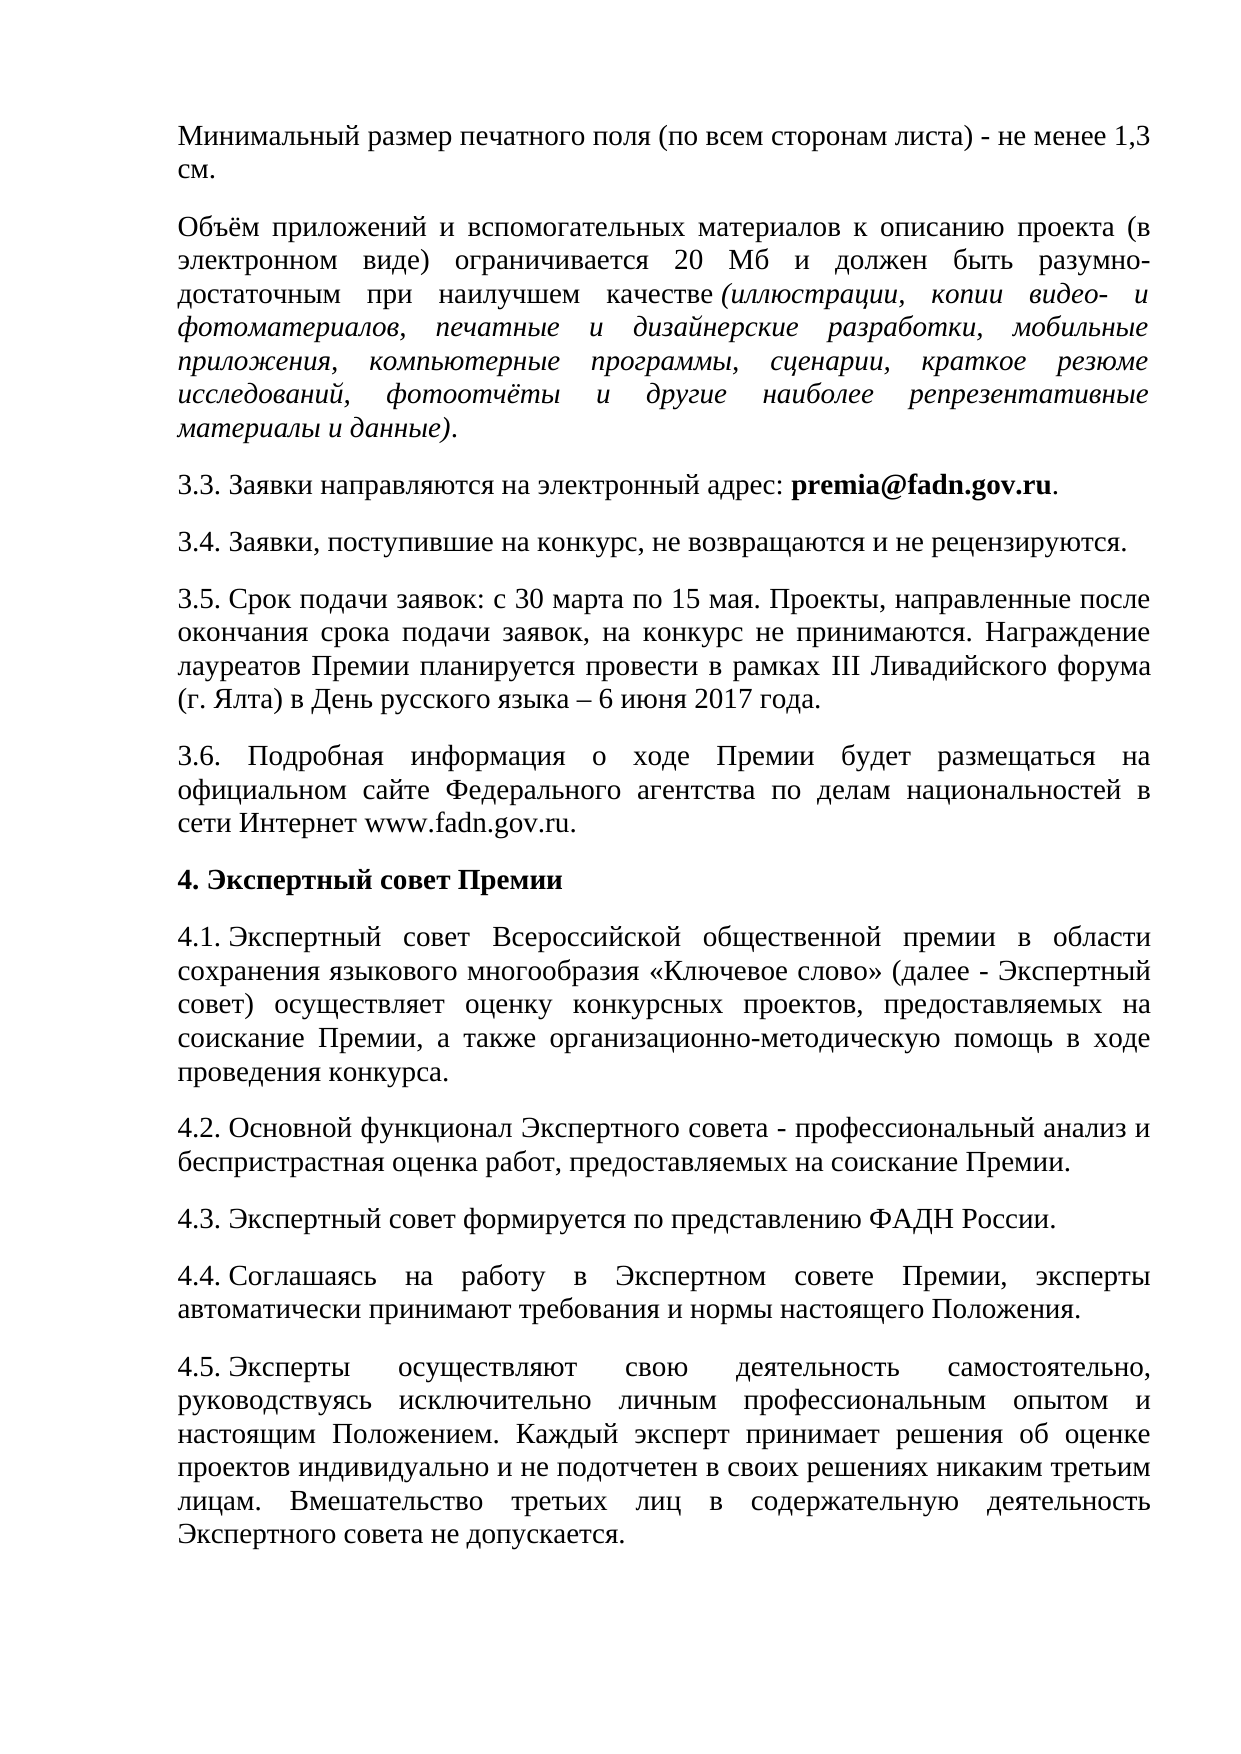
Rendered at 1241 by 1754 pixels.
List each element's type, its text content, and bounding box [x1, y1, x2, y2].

text 3.4. Заявки, поступившие на конкурс, не возвращаются и не рецензируются. [177, 524, 1152, 557]
text 4.4. Соглашаясь на работу в Экспертном совете Премии, эксперты автоматически принимают требования и нормы настоящего Положения. [177, 1258, 1152, 1325]
text Объём приложений и вспомогательных материалов к описанию проекта (в электронном виде) ограничивается 20 Мб и должен быть разумно-достаточным при наилучшем качестве (иллюстрации, копии видео- и фотоматериалов, печатные и дизайнерские разработки, мобильные приложения, компьютерные программы, сценарии, краткое резюме исследований, фотоотчёты и другие наиболее репрезентативные материалы и данные). [177, 209, 1152, 443]
text 4.3. Экспертный совет формируется по представлению ФАДН России. [177, 1201, 1152, 1235]
text 4.5. Эксперты осуществляют свою деятельность самостоятельно, руководствуясь исключительно личным профессиональным опытом и настоящим Положением. Каждый эксперт принимает решения об оценке проектов индивидуально и не подотчетен в своих решениях никаким третьим лицам. Вмешательство третьих лиц в содержательную деятельность Экспертного совета не допускается. [177, 1349, 1152, 1550]
text 4.1. Экспертный совет Всероссийской общественной премии в области сохранения языкового многообразия «Ключевое слово» (далее - Экспертный совет) осуществляет оценку конкурсных проектов, предоставляемых на соискание Премии, а также организационно-методическую помощь в ходе проведения конкурса. [177, 919, 1152, 1087]
text Минимальный размер печатного поля (по всем сторонам листа) - не менее 1,3 см. [177, 118, 1152, 185]
text 3.3. Заявки направляются на электронный адрес: premia@fadn.gov.ru. [177, 467, 1152, 500]
text 4. Экспертный совет Премии [177, 862, 1152, 896]
text 4.2. Основной функционал Экспертного совета - профессиональный анализ и беспристрастная оценка работ, предоставляемых на соискание Премии. [177, 1111, 1152, 1178]
text 3.6. Подробная информация о ходе Премии будет размещаться на официальном сайте Федерального агентства по делам национальностей в сети Интернет www.fadn.gov.ru. [177, 738, 1152, 839]
text 3.5. Срок подачи заявок: с 30 марта по 15 мая. Проекты, направленные после окончания срока подачи заявок, на конкурс не принимаются. Награждение лауреатов Премии планируется провести в рамках III Ливадийского форума (г. Ялта) в День русского языка – 6 июня 2017 года. [177, 581, 1152, 715]
